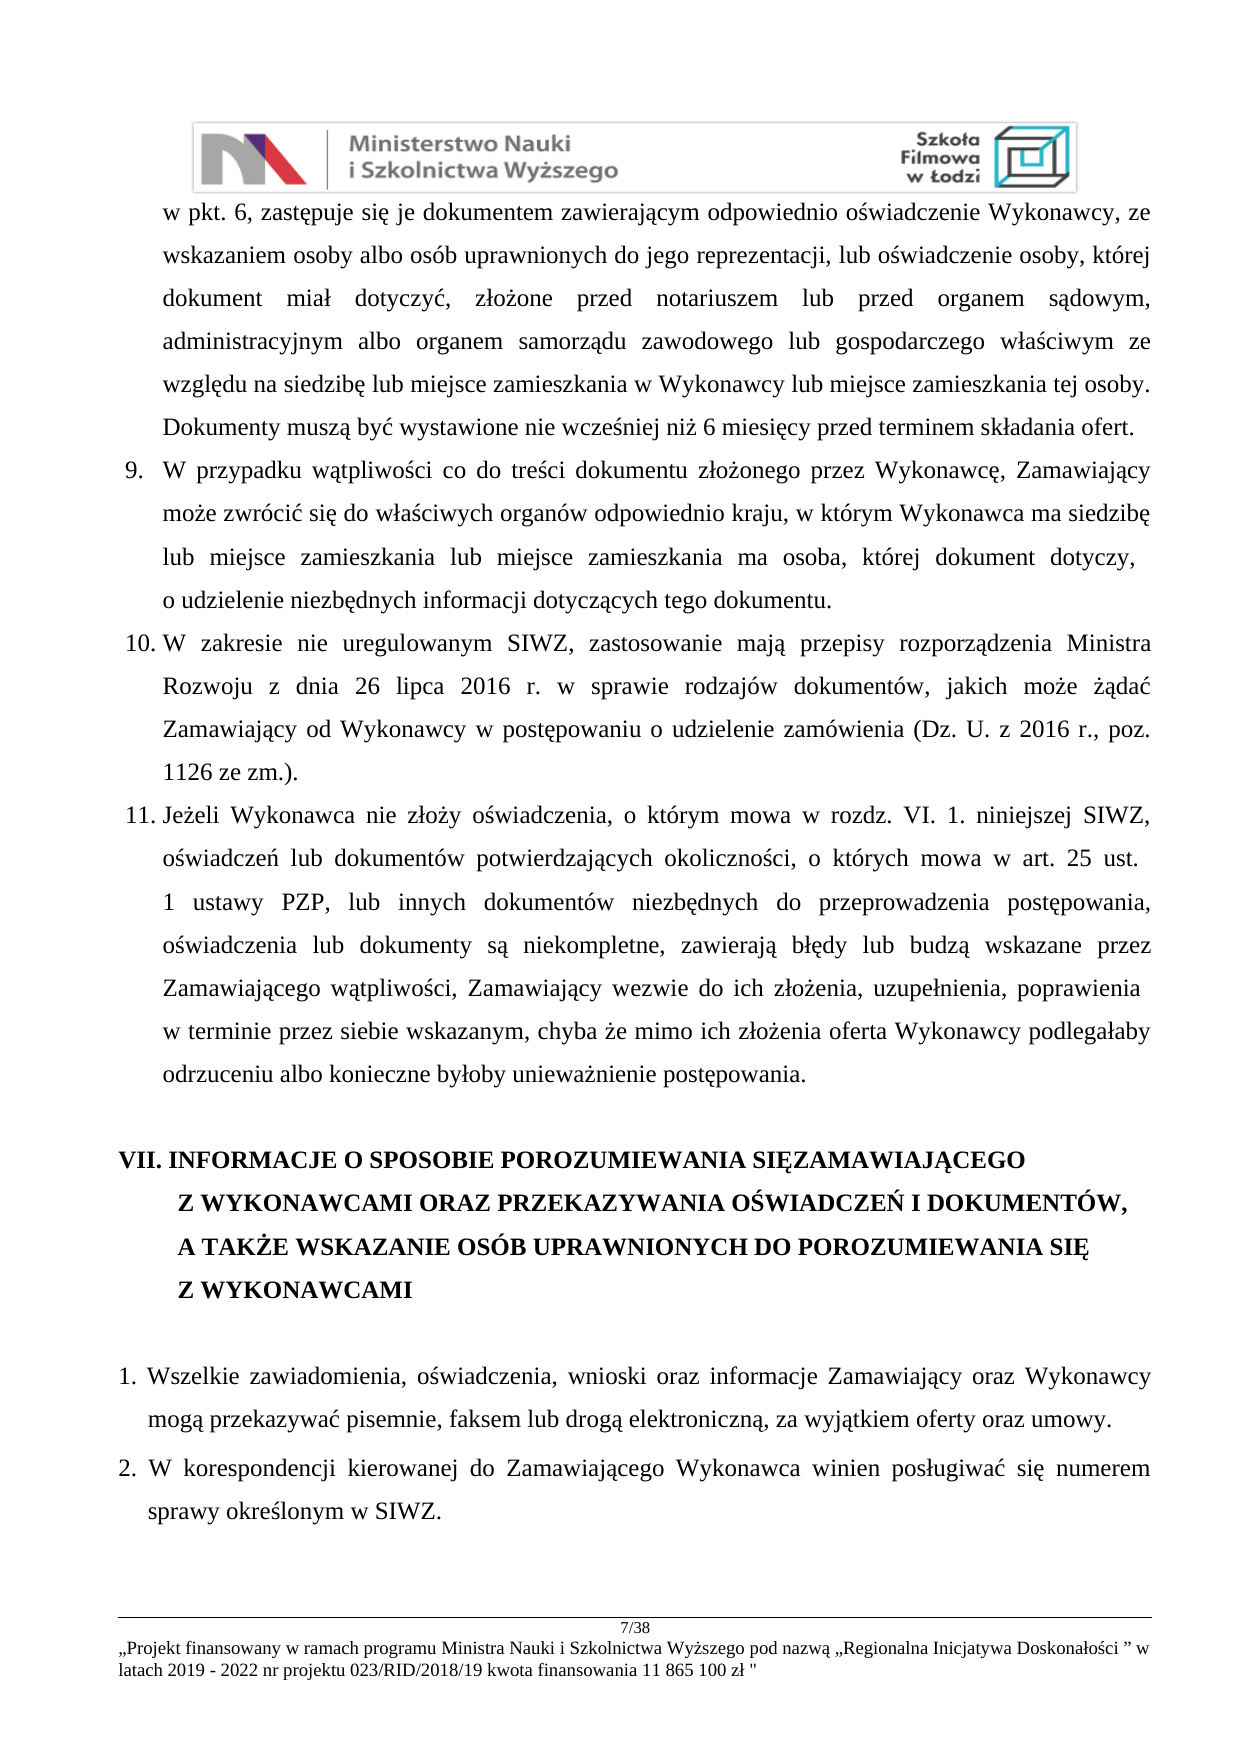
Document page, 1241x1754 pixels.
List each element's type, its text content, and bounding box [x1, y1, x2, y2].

text 1. Wszelkie zawiadomienia, oświadczenia, wnioski oraz informacje Zamawiający oraz Wykonawcy mogą przekazywać pisemnie, faksem lub drogą elektroniczną, za wyjątkiem oferty oraz umowy. [118, 1361, 1152, 1433]
text 2. W korespondencji kierowanej do Zamawiającego Wykonawca winien posługiwać się numerem sprawy określonym w SIWZ. [118, 1453, 1152, 1525]
text VII. INFORMACJE O SPOSOBIE POROZUMIEWANIA SIĘZAMAWIAJĄCEGO Z WYKONAWCAMI ORAZ PRZEKAZYWANIA OŚWIADCZEŃ I DOKUMENTÓW, A TAKŻE WSKAZANIE OSÓB UPRAWNIONYCH DO POROZUMIEWANIA SIĘ Z WYKONAWCAMI [118, 1145, 1152, 1303]
picture [188, 118, 1082, 197]
list W przypadku wątpliwości co do treści dokumentu złożonego przez Wykonawcę, Zamawiający może zwrócić się do właściwych organów odpowiednio kraju, w którym Wykonawca ma siedzibę lub miejsce zamieszkania lub miejsce zamieszkania ma osoba, której dokument dotyczy, o udzielenie niezbędnych informacji dotyczących tego dokumentu. [125, 455, 1152, 613]
list W zakresie nie uregulowanym SIWZ, zastosowanie mają przepisy rozporządzenia Ministra Rozwoju z dnia 26 lipca 2016 r. w sprawie rodzajów dokumentów, jakich może żądać Zamawiający od Wykonawcy w postępowaniu o udzielenie zamówienia (Dz. U. z 2016 r., poz. 1126 ze zm.). [125, 628, 1152, 786]
list Jeżeli Wykonawca nie złoży oświadczenia, o którym mowa w rozdz. VI. 1. niniejszej SIWZ, oświadczeń lub dokumentów potwierdzających okoliczności, o których mowa w art. 25 ust. 1 ustawy PZP, lub innych dokumentów niezbędnych do przeprowadzenia postępowania, oświadczenia lub dokumenty są niekompletne, zawierają błędy lub budzą wskazane przez Zamawiającego wątpliwości, Zamawiający wezwie do ich złożenia, uzupełnienia, poprawienia w terminie przez siebie wskazanym, chyba że mimo ich złożenia oferta Wykonawcy podlegałaby odrzuceniu albo konieczne byłoby unieważnienie postępowania. [125, 800, 1152, 1088]
